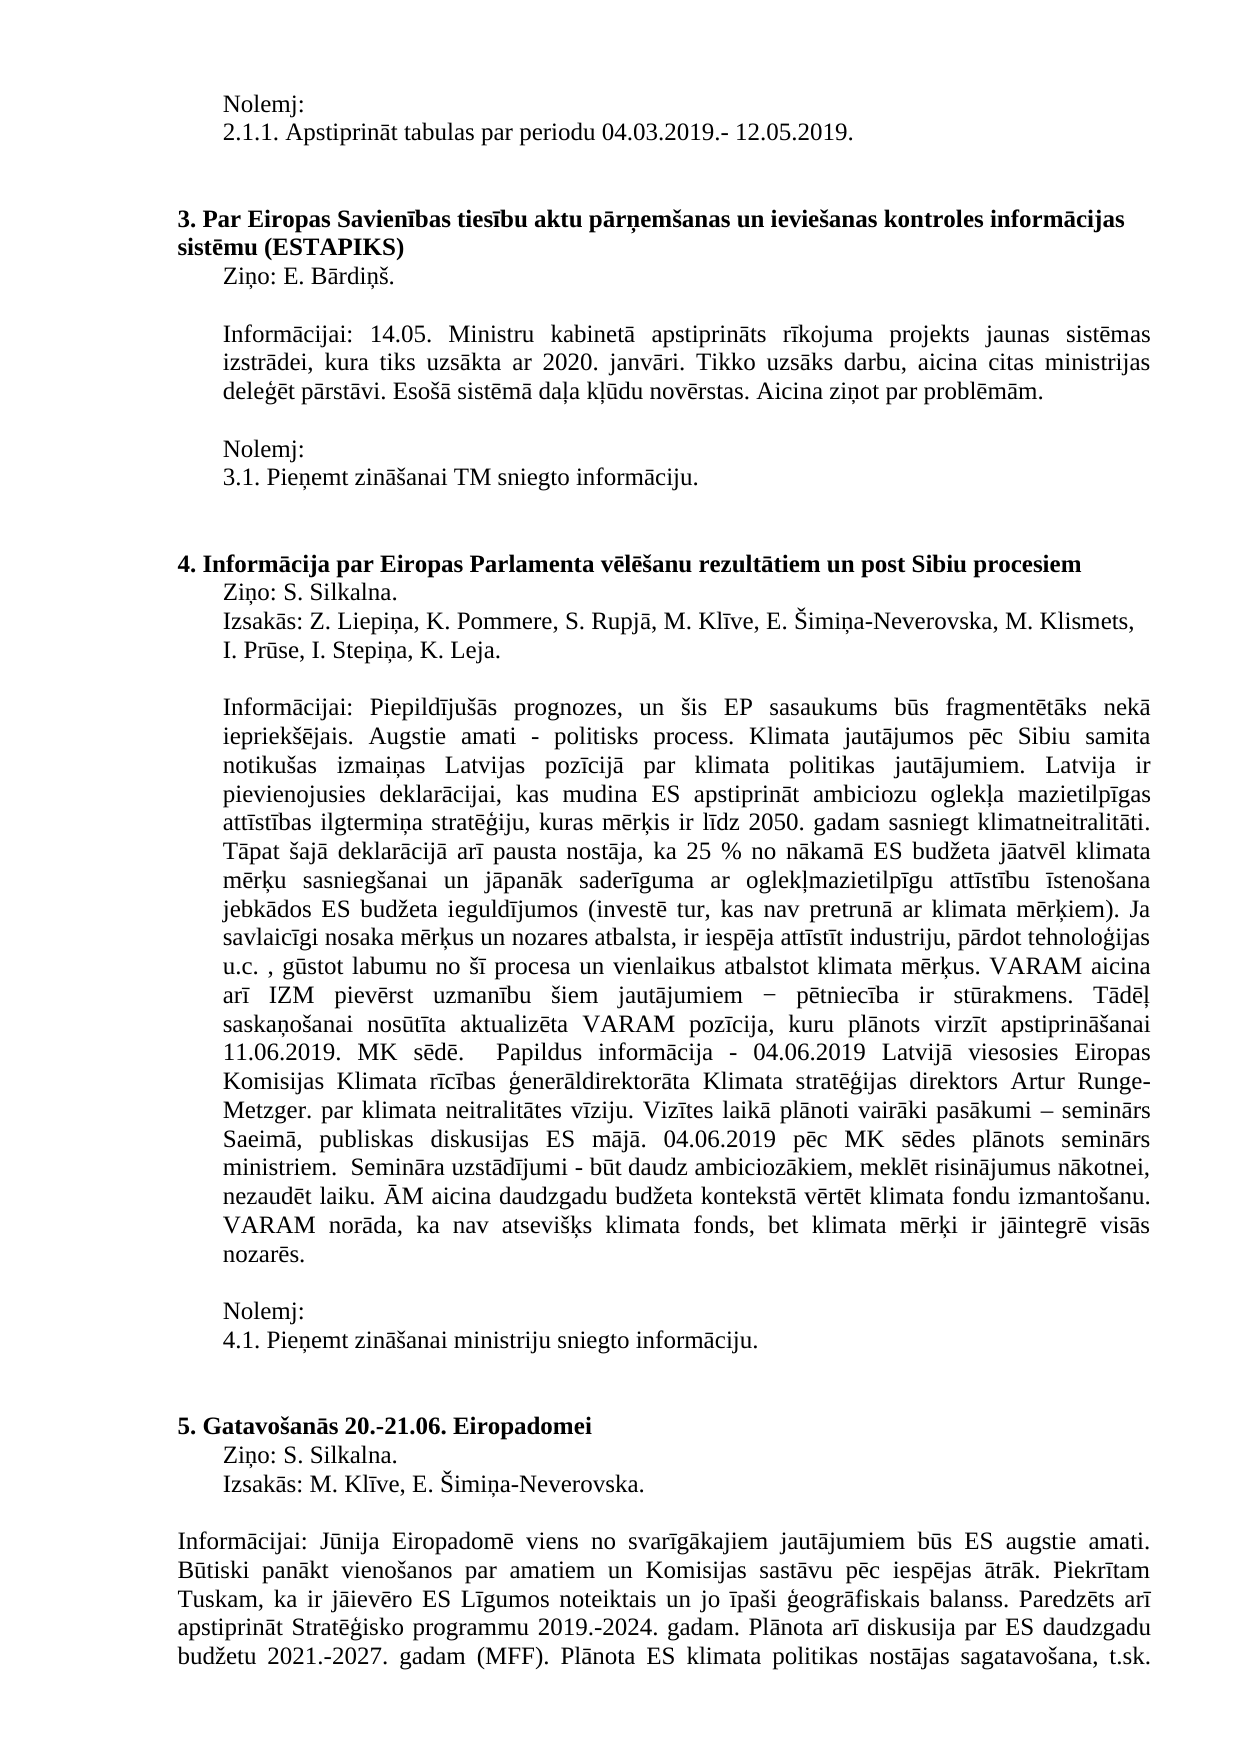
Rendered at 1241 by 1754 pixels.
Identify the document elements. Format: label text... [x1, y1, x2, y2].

text 4.1. Pieņemt zināšanai ministriju sniegto informāciju. [223, 1325, 1152, 1354]
text 4. Informācija par Eiropas Parlamenta vēlēšanu rezultātiem un post Sibiu procesiem [148, 549, 1152, 577]
text Nolemj: [148, 89, 1152, 117]
text Ziņo: S. Silkalna. [177, 1440, 1152, 1469]
text Nolemj: [148, 1296, 1152, 1325]
text Informācijai: 14.05. Ministru kabinetā apstiprināts rīkojuma projekts jaunas sistēmas izstrādei, kura tiks uzsākta ar 2020. janvāri. Tikko uzsāks darbu, aicina citas ministrijas deleģēt pārstāvi. Esošā sistēmā daļa kļūdu novērstas. Aicina ziņot par problēmām. [223, 319, 1152, 405]
text 3.1. Pieņemt zināšanai TM sniegto informāciju. [148, 462, 1152, 491]
text Ziņo: S. Silkalna. [177, 577, 1152, 606]
text Ziņo: E. Bārdiņš. [148, 261, 1152, 290]
text Informācijai: Piepildījušās prognozes, un šis EP sasaukums būs fragmentētāks nekā iepriekšējais. Augstie amati - politisks process. Klimata jautājumos pēc Sibiu samita notikušas izmaiņas Latvijas pozīcijā par klimata politikas jautājumiem. Latvija ir pievienojusies deklarācijai, kas mudina ES apstiprināt ambiciozu oglekļa mazietilpīgas attīstības ilgtermiņa stratēģiju, kuras mērķis ir līdz 2050. gadam sasniegt klimatneitralitāti. Tāpat šajā deklarācijā arī pausta nostāja, ka 25 % no nākamā ES budžeta jāatvēl klimata mērķu sasniegšanai un jāpanāk saderīguma ar oglekļmazietilpīgu attīstību īstenošana jebkādos ES budžeta ieguldījumos (investē tur, kas nav pretrunā ar klimata mērķiem). Ja savlaicīgi nosaka mērķus un nozares atbalsta, ir iespēja attīstīt industriju, pārdot tehnoloģijas u.c. , gūstot labumu no šī procesa un vienlaikus atbalstot klimata mērķus. VARAM aicina arī IZM pievērst uzmanību šiem jautājumiem − pētniecība ir stūrakmens. Tādēļ saskaņošanai nosūtīta aktualizēta VARAM pozīcija, kuru plānots virzīt apstiprināšanai 11.06.2019. MK sēdē. Papildus informācija - 04.06.2019 Latvijā viesosies Eiropas Komisijas Klimata rīcības ģenerāldirektorāta Klimata stratēģijas direktors Artur Runge-Metzger. par klimata neitralitātes vīziju. Vizītes laikā plānoti vairāki pasākumi – seminārs Saeimā, publiskas diskusijas ES mājā. 04.06.2019 pēc MK sēdes plānots seminārs ministriem. Semināra uzstādījumi - būt daudz ambiciozākiem, meklēt risinājumus nākotnei, nezaudēt laiku. ĀM aicina daudzgadu budžeta kontekstā vērtēt klimata fondu izmantošanu. VARAM norāda, ka nav atsevišķs klimata fonds, bet klimata mērķi ir jāintegrē visās nozarēs. [223, 692, 1152, 1267]
text Izsakās: Z. Liepiņa, K. Pommere, S. Rupjā, M. Klīve, E. Šimiņa-Neverovska, M. Klismets, I. Prūse, I. Stepiņa, K. Leja. [223, 606, 1152, 664]
text 3. Par Eiropas Savienības tiesību aktu pārņemšanas un ieviešanas kontroles informācijas sistēmu (ESTAPIKS) [177, 204, 1152, 261]
text 5. Gatavošanās 20.-21.06. Eiropadomei [177, 1411, 1152, 1440]
text 2.1.1. Apstiprināt tabulas par periodu 04.03.2019.- 12.05.2019. [223, 117, 1152, 146]
text Izsakās: M. Klīve, E. Šimiņa-Neverovska. [223, 1469, 1152, 1497]
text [177, 1526, 1152, 1670]
text Nolemj: [148, 434, 1152, 462]
